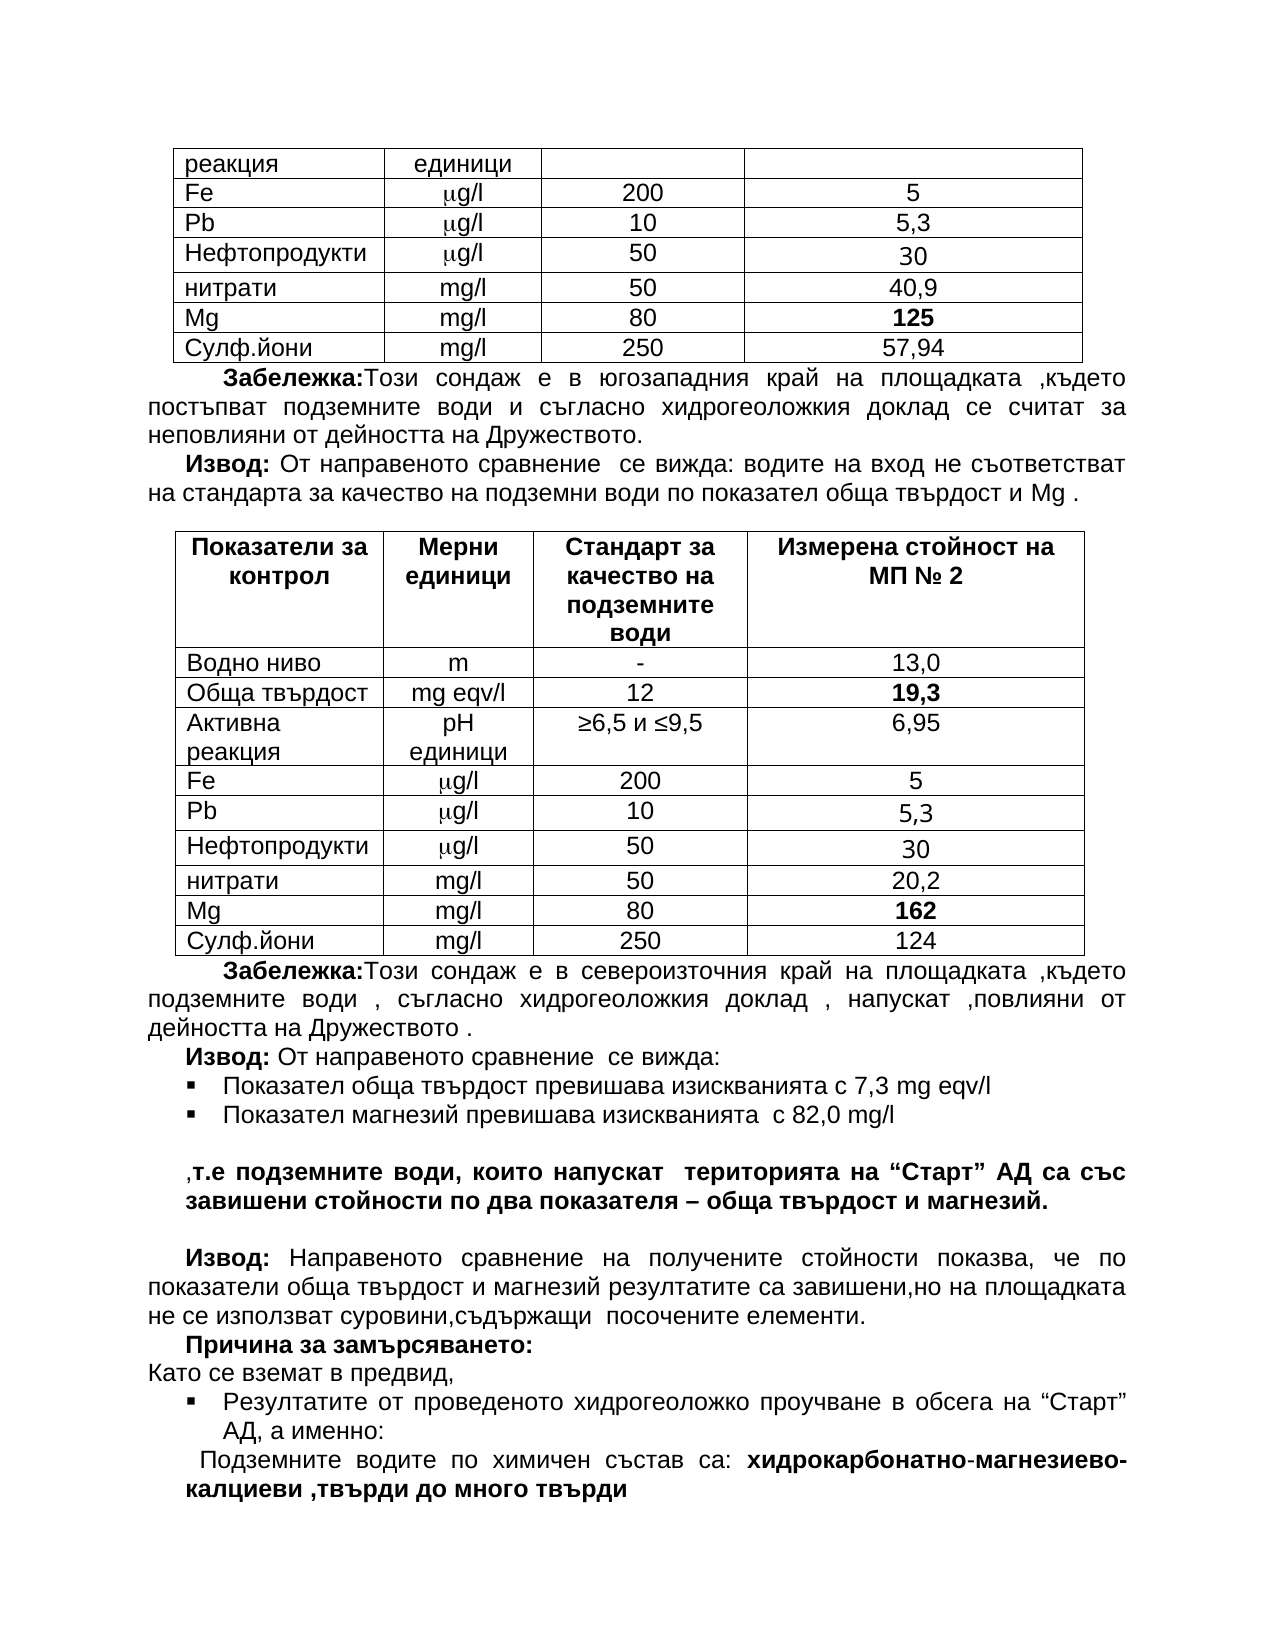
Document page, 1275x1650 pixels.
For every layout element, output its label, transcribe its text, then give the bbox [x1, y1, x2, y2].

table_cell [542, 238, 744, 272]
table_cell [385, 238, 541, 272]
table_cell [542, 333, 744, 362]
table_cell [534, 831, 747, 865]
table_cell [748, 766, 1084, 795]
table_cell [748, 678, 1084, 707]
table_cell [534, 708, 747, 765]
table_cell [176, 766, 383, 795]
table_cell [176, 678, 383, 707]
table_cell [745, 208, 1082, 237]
list Резултатите от проведеното хидрогеоложко проучване в обсега на “Старт” АД, а именно: [185, 1387, 1127, 1445]
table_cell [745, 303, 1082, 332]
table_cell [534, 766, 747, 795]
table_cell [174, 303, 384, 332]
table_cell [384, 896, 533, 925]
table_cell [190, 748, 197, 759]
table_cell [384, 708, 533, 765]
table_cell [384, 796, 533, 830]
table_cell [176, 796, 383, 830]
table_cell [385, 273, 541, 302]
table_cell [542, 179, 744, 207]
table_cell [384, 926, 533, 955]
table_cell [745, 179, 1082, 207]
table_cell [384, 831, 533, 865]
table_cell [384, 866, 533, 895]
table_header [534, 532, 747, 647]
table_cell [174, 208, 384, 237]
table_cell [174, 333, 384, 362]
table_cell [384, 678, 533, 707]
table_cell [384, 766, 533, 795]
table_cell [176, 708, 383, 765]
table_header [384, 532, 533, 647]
text Извод: От направеното сравнение се вижда: [148, 1042, 1127, 1071]
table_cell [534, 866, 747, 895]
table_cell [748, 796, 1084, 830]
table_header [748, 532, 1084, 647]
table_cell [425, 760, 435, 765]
text Забележка:Този сондаж е в югозападния край на площадката ,където постъпват подземните води и съгласно хидрогеоложкия доклад се считат за неповлияни от дейността на Дружеството. [148, 363, 1127, 449]
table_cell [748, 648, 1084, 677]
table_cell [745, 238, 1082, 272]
text Подземните водите по химичен състав са: хидрокарбонатно-магнезиево-калциеви ,твърди до много твърди [185, 1445, 1127, 1502]
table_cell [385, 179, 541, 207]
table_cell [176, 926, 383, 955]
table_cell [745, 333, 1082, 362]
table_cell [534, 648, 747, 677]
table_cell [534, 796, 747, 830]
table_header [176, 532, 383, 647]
text Извод: От направеното сравнение се вижда: водите на вход не съответстват на стандарта за качество на подземни води по показател обща твърдост и Mg . [148, 449, 1127, 506]
text Забележка:Този сондаж е в североизточния край на площадката ,където подземните води , съгласно хидрогеоложкия доклад , напускат ,повлияни от дейността на Дружеството . [148, 540, 1127, 1042]
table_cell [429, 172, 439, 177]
text Извод: Направеното сравнение на получените стойности показва, че по показатели обща твърдост и магнезий резултатите са завишени,но на площадката не се използват суровини,съдържащи посочените елементи. [148, 1243, 1127, 1330]
text Причина за замърсяването: [148, 1330, 1127, 1358]
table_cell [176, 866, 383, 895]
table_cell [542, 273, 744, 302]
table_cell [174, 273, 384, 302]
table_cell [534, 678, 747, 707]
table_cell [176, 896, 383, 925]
list Показател магнезий превишава изискванията с 82,0 mg/l [185, 1099, 1127, 1128]
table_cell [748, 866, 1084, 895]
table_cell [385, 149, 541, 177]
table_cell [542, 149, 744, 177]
text ,т.е подземните води, които напускат територията на “Старт” АД са със завишени стойности по два показателя – обща твърдост и магнезий. [185, 1157, 1127, 1215]
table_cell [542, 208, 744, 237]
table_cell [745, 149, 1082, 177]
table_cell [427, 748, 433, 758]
list Показател обща твърдост превишава изискванията с 7,3 mg eqv/l [185, 1071, 1127, 1099]
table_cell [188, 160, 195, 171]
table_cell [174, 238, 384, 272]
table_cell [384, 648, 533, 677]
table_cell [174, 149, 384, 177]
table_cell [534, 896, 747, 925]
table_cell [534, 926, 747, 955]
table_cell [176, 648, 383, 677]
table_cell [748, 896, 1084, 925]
text Като се вземат в предвид, [148, 1358, 1127, 1387]
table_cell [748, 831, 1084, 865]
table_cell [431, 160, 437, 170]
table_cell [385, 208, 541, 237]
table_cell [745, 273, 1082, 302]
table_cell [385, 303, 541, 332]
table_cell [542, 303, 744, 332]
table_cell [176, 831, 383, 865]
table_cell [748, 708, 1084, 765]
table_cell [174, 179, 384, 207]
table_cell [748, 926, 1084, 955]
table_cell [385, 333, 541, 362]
